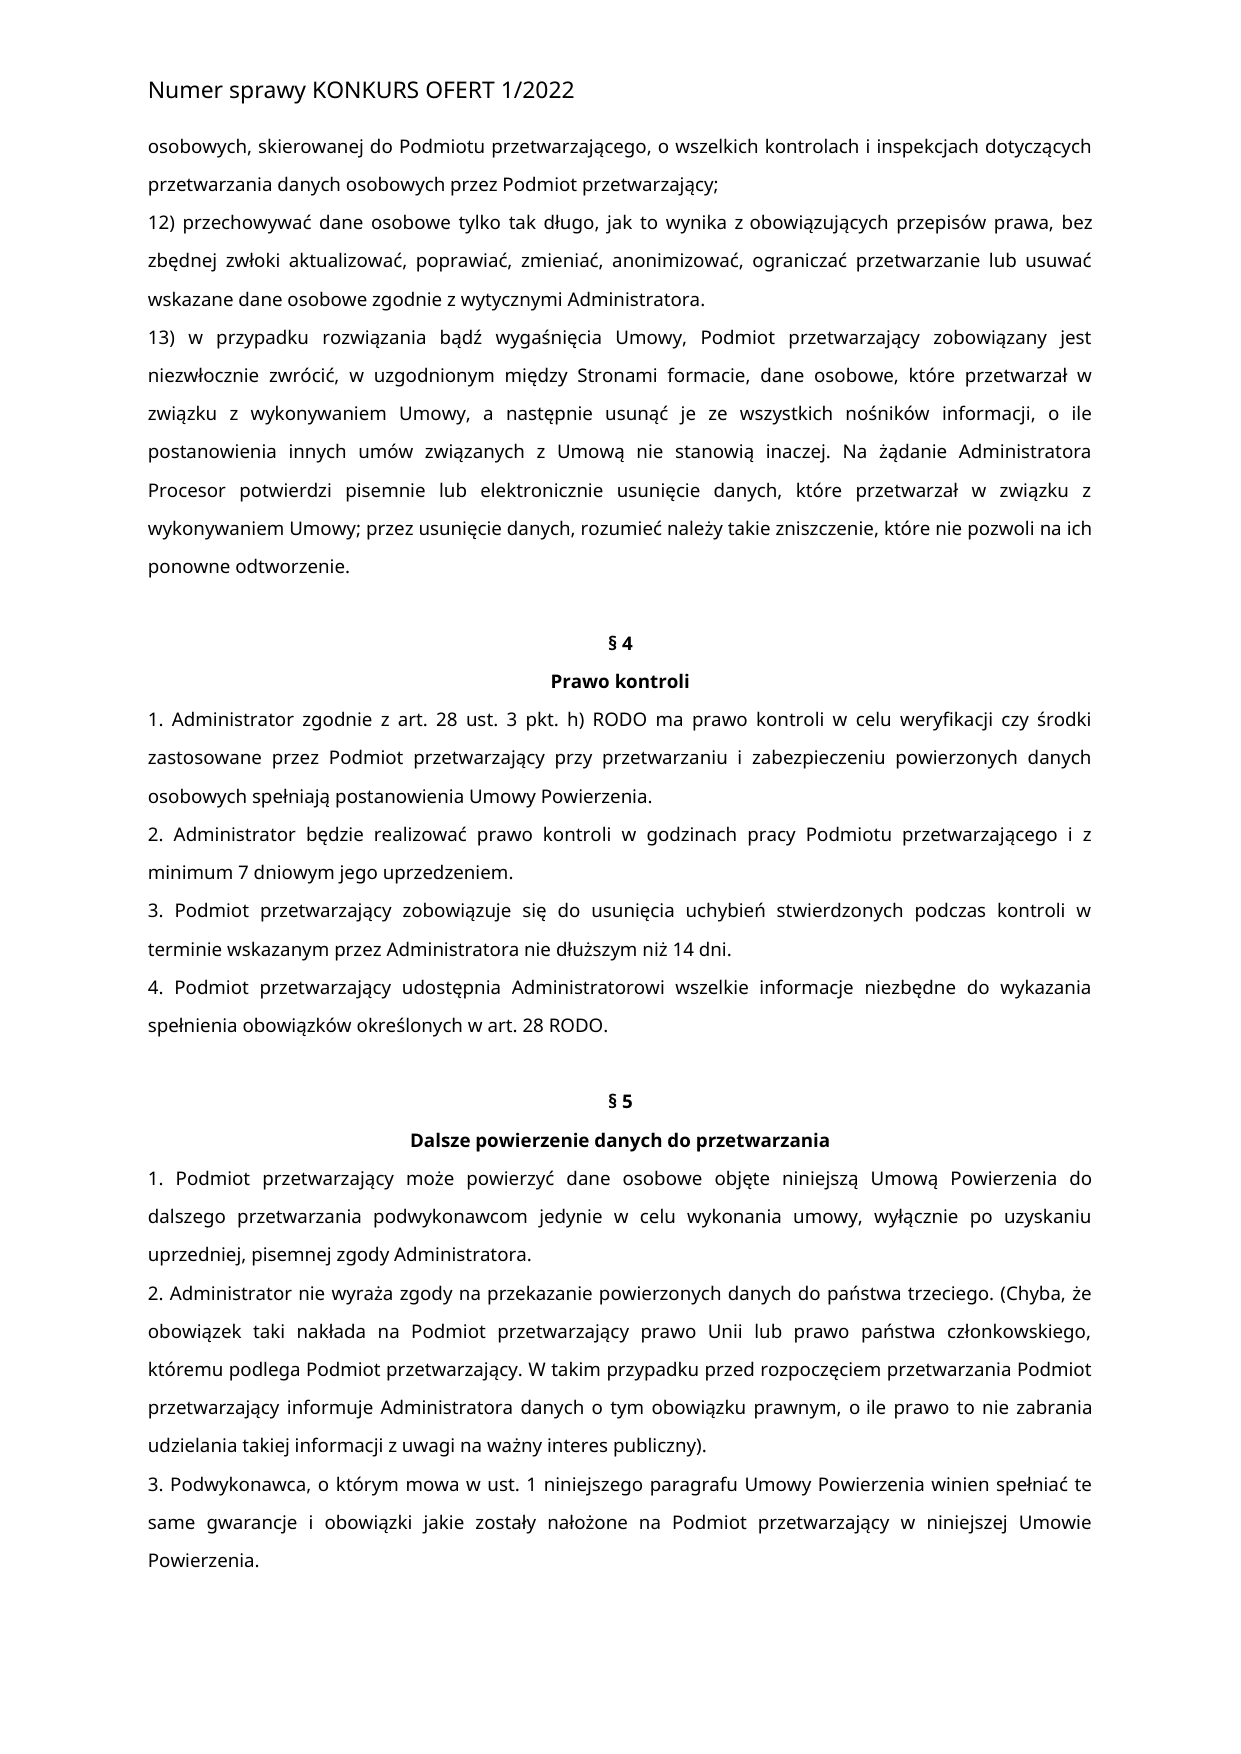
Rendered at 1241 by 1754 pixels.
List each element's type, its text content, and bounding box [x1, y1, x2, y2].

text 12) przechowywać dane osobowe tylko tak długo, jak to wynika z obowiązujących przepisów prawa, bez zbędnej zwłoki aktualizować, poprawiać, zmieniać, anonimizować, ograniczać przetwarzanie lub usuwać wskazane dane osobowe zgodnie z wytycznymi Administratora. [148, 209, 1093, 311]
text 4. Podmiot przetwarzający udostępnia Administratorowi wszelkie informacje niezbędne do wykazania spełnienia obowiązków określonych w art. 28 RODO. [148, 974, 1093, 1038]
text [148, 133, 1093, 197]
text § 5 [148, 1089, 1093, 1114]
text 1. Podmiot przetwarzający może powierzyć dane osobowe objęte niniejszą Umową Powierzenia do dalszego przetwarzania podwykonawcom jedynie w celu wykonania umowy, wyłącznie po uzyskaniu uprzedniej, pisemnej zgody Administratora. [148, 1165, 1093, 1267]
text Dalsze powierzenie danych do przetwarzania [148, 1127, 1093, 1152]
text 3. Podmiot przetwarzający zobowiązuje się do usunięcia uchybień stwierdzonych podczas kontroli w terminie wskazanym przez Administratora nie dłuższym niż 14 dni. [148, 898, 1093, 961]
text 1. Administrator zgodnie z art. 28 ust. 3 pkt. h) RODO ma prawo kontroli w celu weryfikacji czy środki zastosowane przez Podmiot przetwarzający przy przetwarzaniu i zabezpieczeniu powierzonych danych osobowych spełniają postanowienia Umowy Powierzenia. [148, 706, 1093, 808]
text 2. Administrator będzie realizować prawo kontroli w godzinach pracy Podmiotu przetwarzającego i z minimum 7 dniowym jego uprzedzeniem. [148, 821, 1093, 885]
text 2. Administrator nie wyraża zgody na przekazanie powierzonych danych do państwa trzeciego. (Chyba, że obowiązek taki nakłada na Podmiot przetwarzający prawo Unii lub prawo państwa członkowskiego, któremu podlega Podmiot przetwarzający. W takim przypadku przed rozpoczęciem przetwarzania Podmiot przetwarzający informuje Administratora danych o tym obowiązku prawnym, o ile prawo to nie zabrania udzielania takiej informacji z uwagi na ważny interes publiczny). [148, 1280, 1093, 1458]
text 13) w przypadku rozwiązania bądź wygaśnięcia Umowy, Podmiot przetwarzający zobowiązany jest niezwłocznie zwrócić, w uzgodnionym między Stronami formacie, dane osobowe, które przetwarzał w związku z wykonywaniem Umowy, a następnie usunąć je ze wszystkich nośników informacji, o ile postanowienia innych umów związanych z Umową nie stanowią inaczej. Na żądanie Administratora Procesor potwierdzi pisemnie lub elektronicznie usunięcie danych, które przetwarzał w związku z wykonywaniem Umowy; przez usunięcie danych, rozumieć należy takie zniszczenie, które nie pozwoli na ich ponowne odtworzenie. [148, 324, 1093, 579]
text § 4 [148, 630, 1093, 656]
text 3. Podwykonawca, o którym mowa w ust. 1 niniejszego paragrafu Umowy Powierzenia winien spełniać te same gwarancje i obowiązki jakie zostały nałożone na Podmiot przetwarzający w niniejszej Umowie Powierzenia. [148, 1471, 1093, 1573]
text Prawo kontroli [148, 668, 1093, 694]
